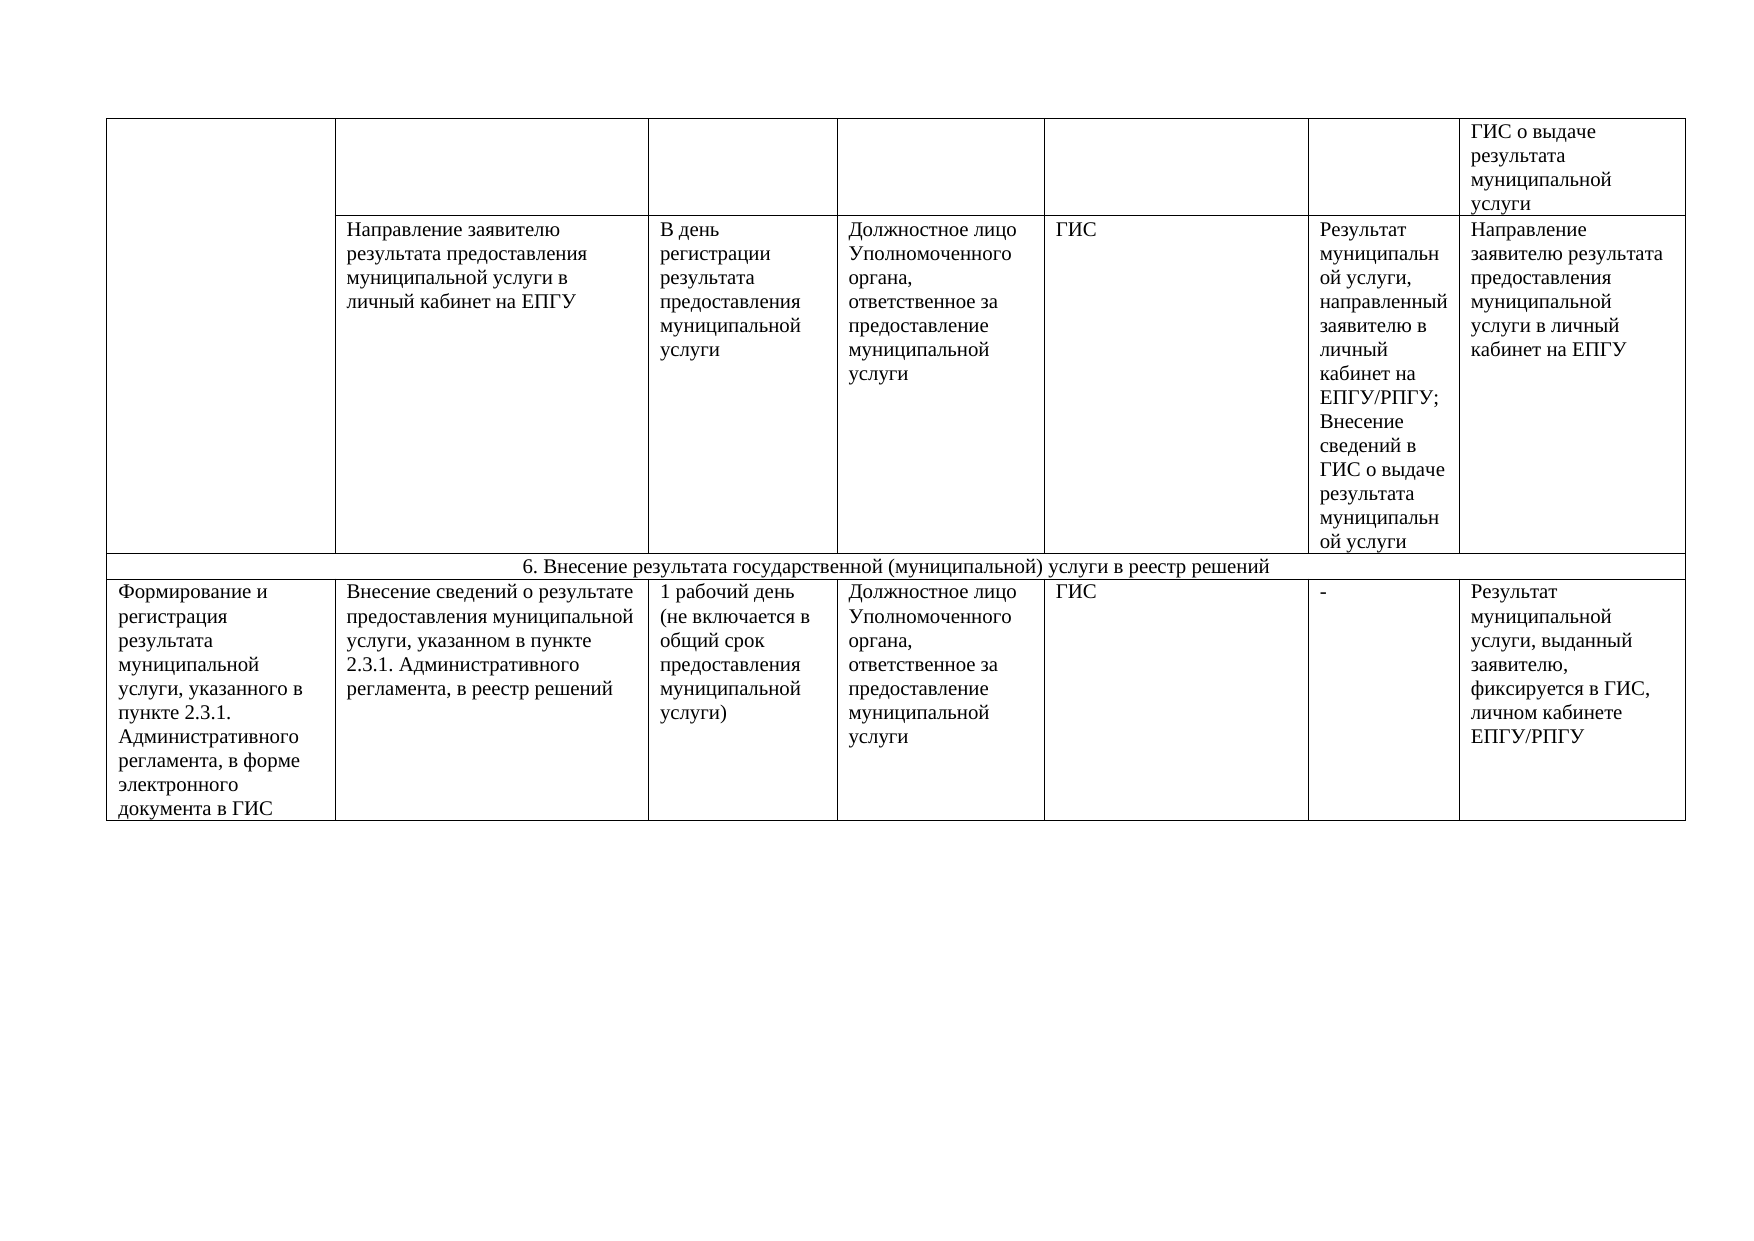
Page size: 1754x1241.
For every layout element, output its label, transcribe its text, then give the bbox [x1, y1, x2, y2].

table_cell Должностное лицо Уполномоченного органа, ответственное за предоставление муниципальной услуги [838, 216, 1044, 553]
table_cell 1 рабочий день (не включается в общий срок предоставления муниципальной услуги) [649, 580, 837, 820]
table_cell Должностное лицо Уполномоченного органа, ответственное за предоставление муниципальной услуги [838, 580, 1044, 820]
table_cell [1460, 119, 1685, 215]
table_cell ГИС [1045, 216, 1308, 553]
table_cell ГИС [1045, 580, 1308, 820]
table_cell Результат муниципальной услуги, направленный заявителю в личный кабинет на ЕПГУ/РПГУ; Внесение сведений в ГИС о выдаче результата муниципальной услуги [1309, 216, 1459, 553]
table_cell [1309, 119, 1459, 215]
table_cell 6. Внесение результата государственной (муниципальной) услуги в реестр решений [107, 554, 1685, 578]
table_cell Внесение сведений о результате предоставления муниципальной услуги, указанном в пункте 2.3.1. Административного регламента, в реестр решений [336, 580, 648, 820]
table_cell Результат муниципальной услуги, выданный заявителю, фиксируется в ГИС, личном кабинете ЕПГУ/РПГУ [1460, 580, 1685, 820]
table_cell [838, 119, 1044, 215]
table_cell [649, 119, 837, 215]
table_cell Направление заявителю результата предоставления муниципальной услуги в личный кабинет на ЕПГУ [1460, 216, 1685, 553]
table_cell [1045, 119, 1308, 215]
table_cell Направление заявителю результата предоставления муниципальной услуги в личный кабинет на ЕПГУ [336, 216, 648, 553]
table_cell - [1309, 580, 1459, 820]
table_cell В день регистрации результата предоставления муниципальной услуги [649, 216, 837, 553]
table_cell Формирование и регистрация результата муниципальной услуги, указанного в пункте 2.3.1. Административного регламента, в форме электронного документа в ГИС [107, 580, 335, 820]
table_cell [336, 119, 648, 215]
